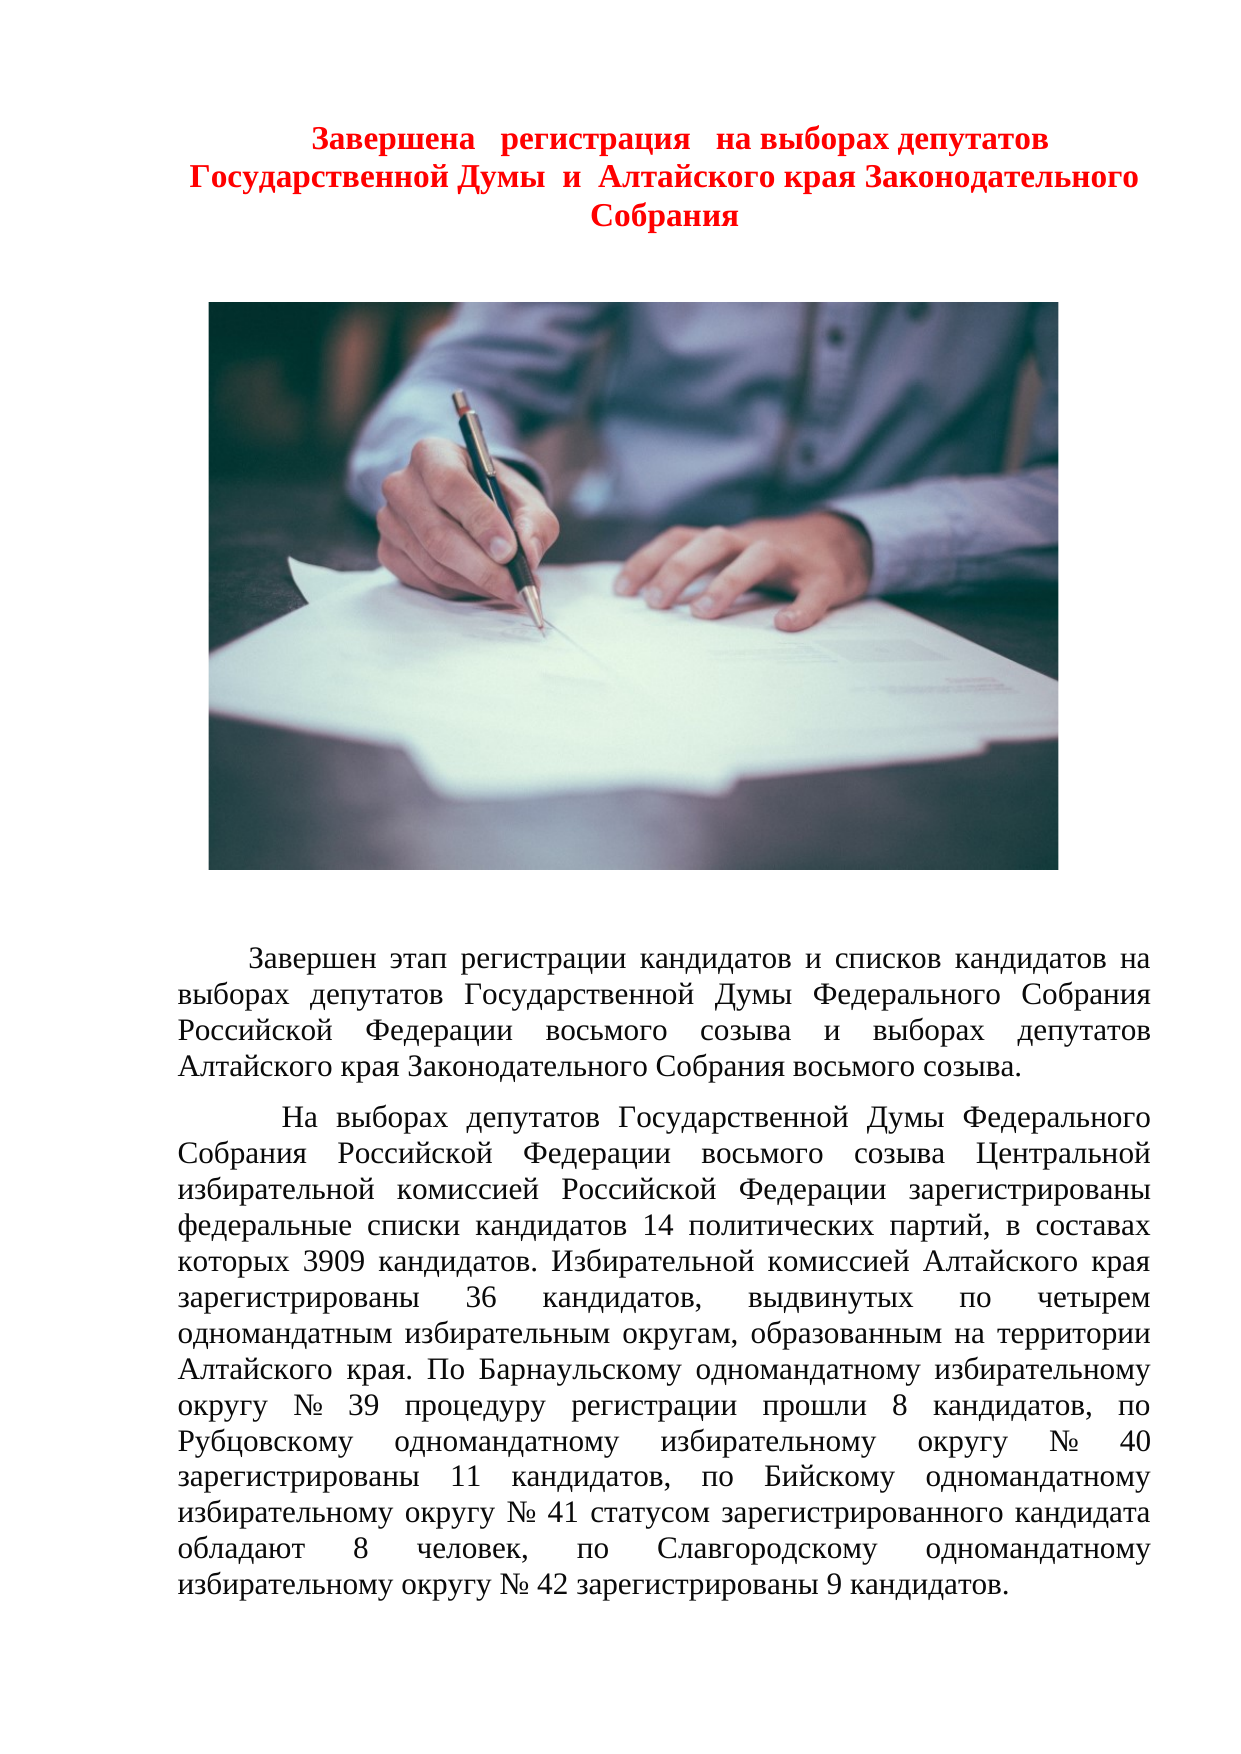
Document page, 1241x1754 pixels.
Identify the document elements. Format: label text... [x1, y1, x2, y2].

text На выборах депутатов Государственной Думы Федерального Собрания Российской Федерации восьмого созыва Центральной избирательной комиссией Российской Федерации зарегистрированы федеральные списки кандидатов 14 политических партий, в составах которых 3909 кандидатов. Избирательной комиссией Алтайского края зарегистрированы 36 кандидатов, выдвинутых по четырем одномандатным избирательным округам, образованным на территории Алтайского края. По Барнаульскому одномандатному избирательному округу № 39 процедуру регистрации прошли 8 кандидатов, по Рубцовскому одномандатному избирательному округу № 40 зарегистрированы 11 кандидатов, по Бийскому одномандатному избирательному округу № 41 статусом зарегистрированного кандидата обладают 8 человек, по Славгородскому одномандатному избирательному округу № 42 зарегистрированы 9 кандидатов. [177, 1098, 1152, 1601]
picture [208, 302, 1059, 870]
text Завершена регистрация на выборах депутатов Государственной Думы и Алтайского края Законодательного Собрания [177, 118, 1152, 233]
text Завершен этап регистрации кандидатов и списков кандидатов на выборах депутатов Государственной Думы Федерального Собрания Российской Федерации восьмого созыва и выборах депутатов Алтайского края Законодательного Собрания восьмого созыва. [177, 939, 1152, 1083]
